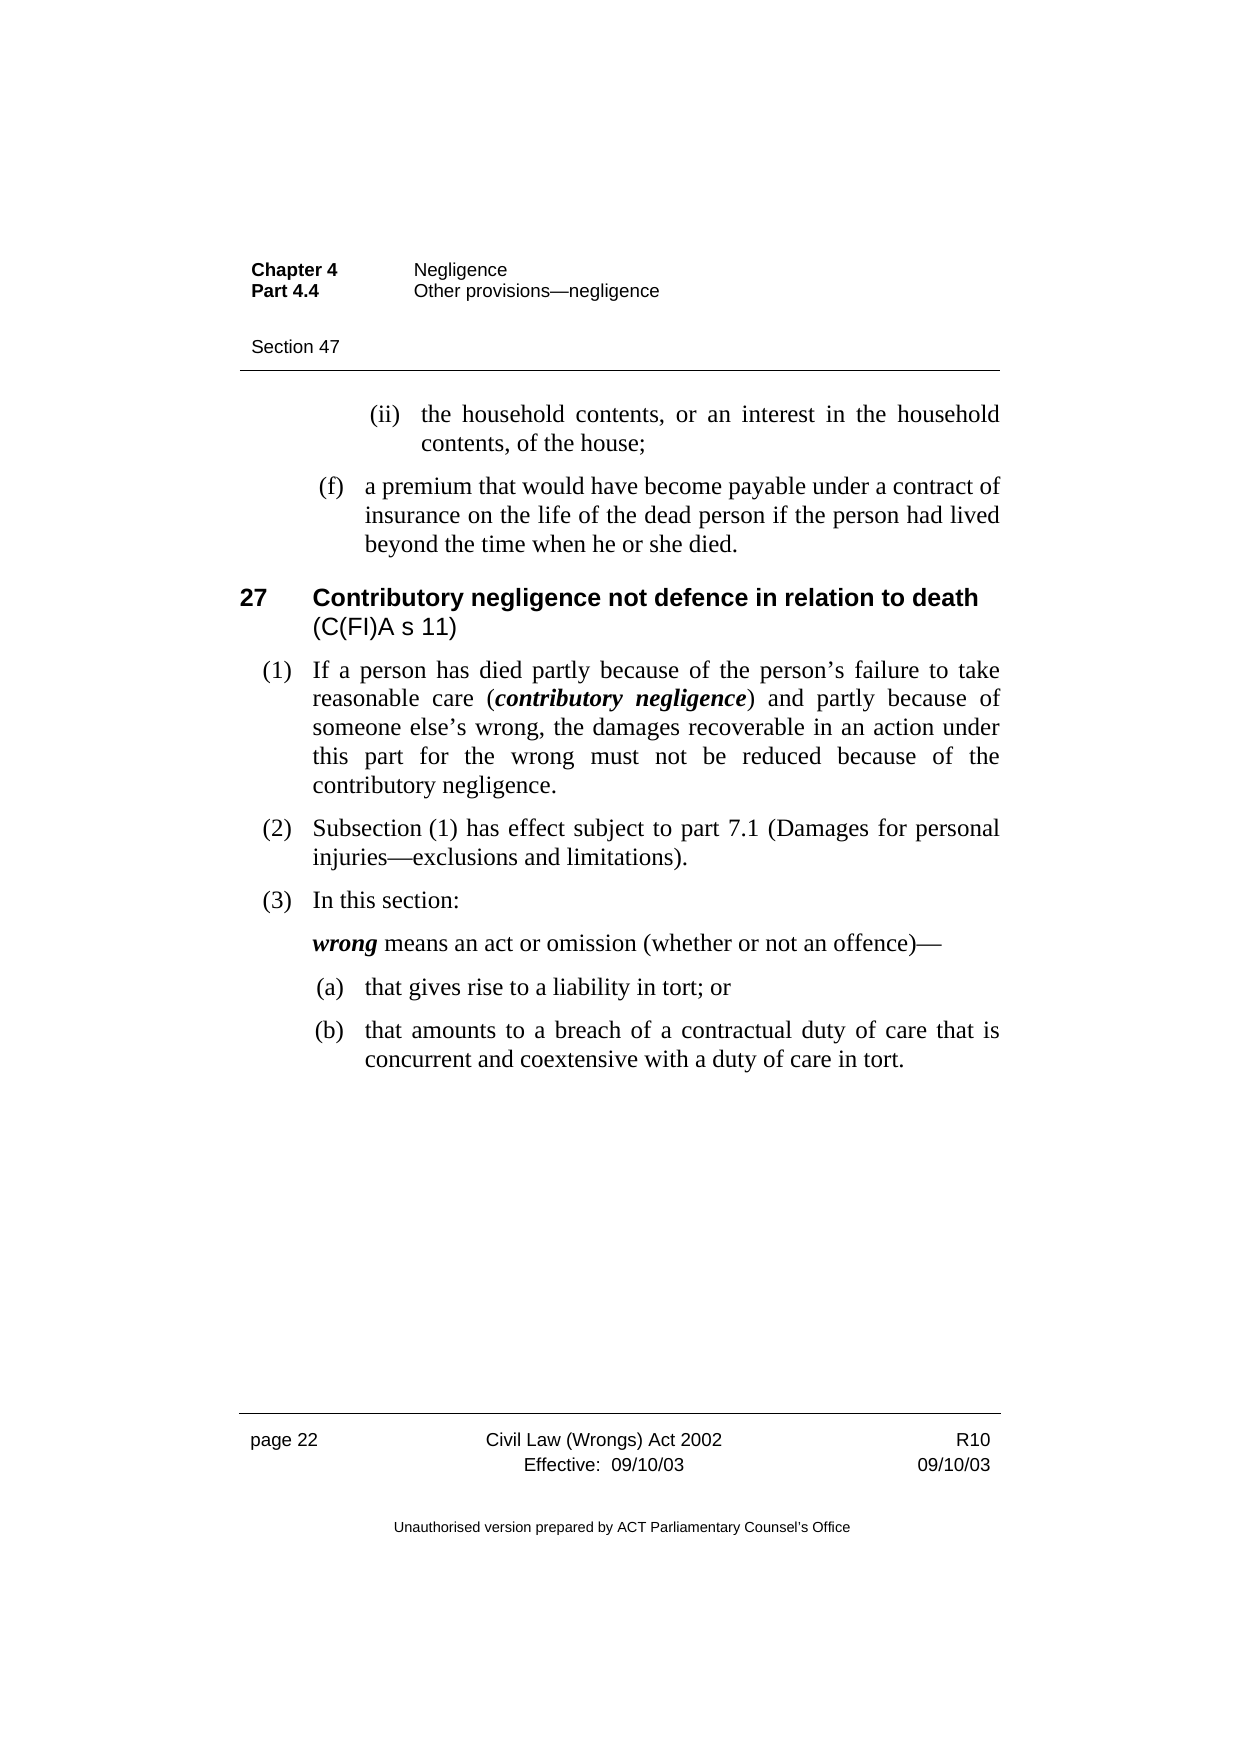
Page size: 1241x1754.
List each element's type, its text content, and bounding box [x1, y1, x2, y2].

text (f) a premium that would have become payable under a contract of insurance on the life of the dead person if the person had lived beyond the time when he or she died. [239, 471, 1001, 558]
text (b) that amounts to a breach of a contractual duty of care that is concurrent and coextensive with a duty of care in tort. [239, 1015, 1001, 1073]
text (ii) the household contents, or an interest in the household contents, of the house; [239, 399, 1001, 457]
text (a) that gives rise to a liability in tort; or [239, 972, 1001, 1001]
text wrong means an act or omission (whether or not an offence)— [312, 928, 1001, 957]
text 27 Contributory negligence not defence in relation to death (C(FI)A s 11) [239, 583, 1001, 640]
text (3) In this section: [239, 885, 1001, 914]
text (1) If a person has died partly because of the person’s failure to take reasonable care (contributory negligence) and partly because of someone else’s wrong, the damages recoverable in an action under this part for the wrong must not be reduced because of the contributory negligence. [239, 655, 1001, 798]
text (2) Subsection (1) has effect subject to part 7.1 (Damages for personal injuries—exclusions and limitations). [239, 813, 1001, 871]
